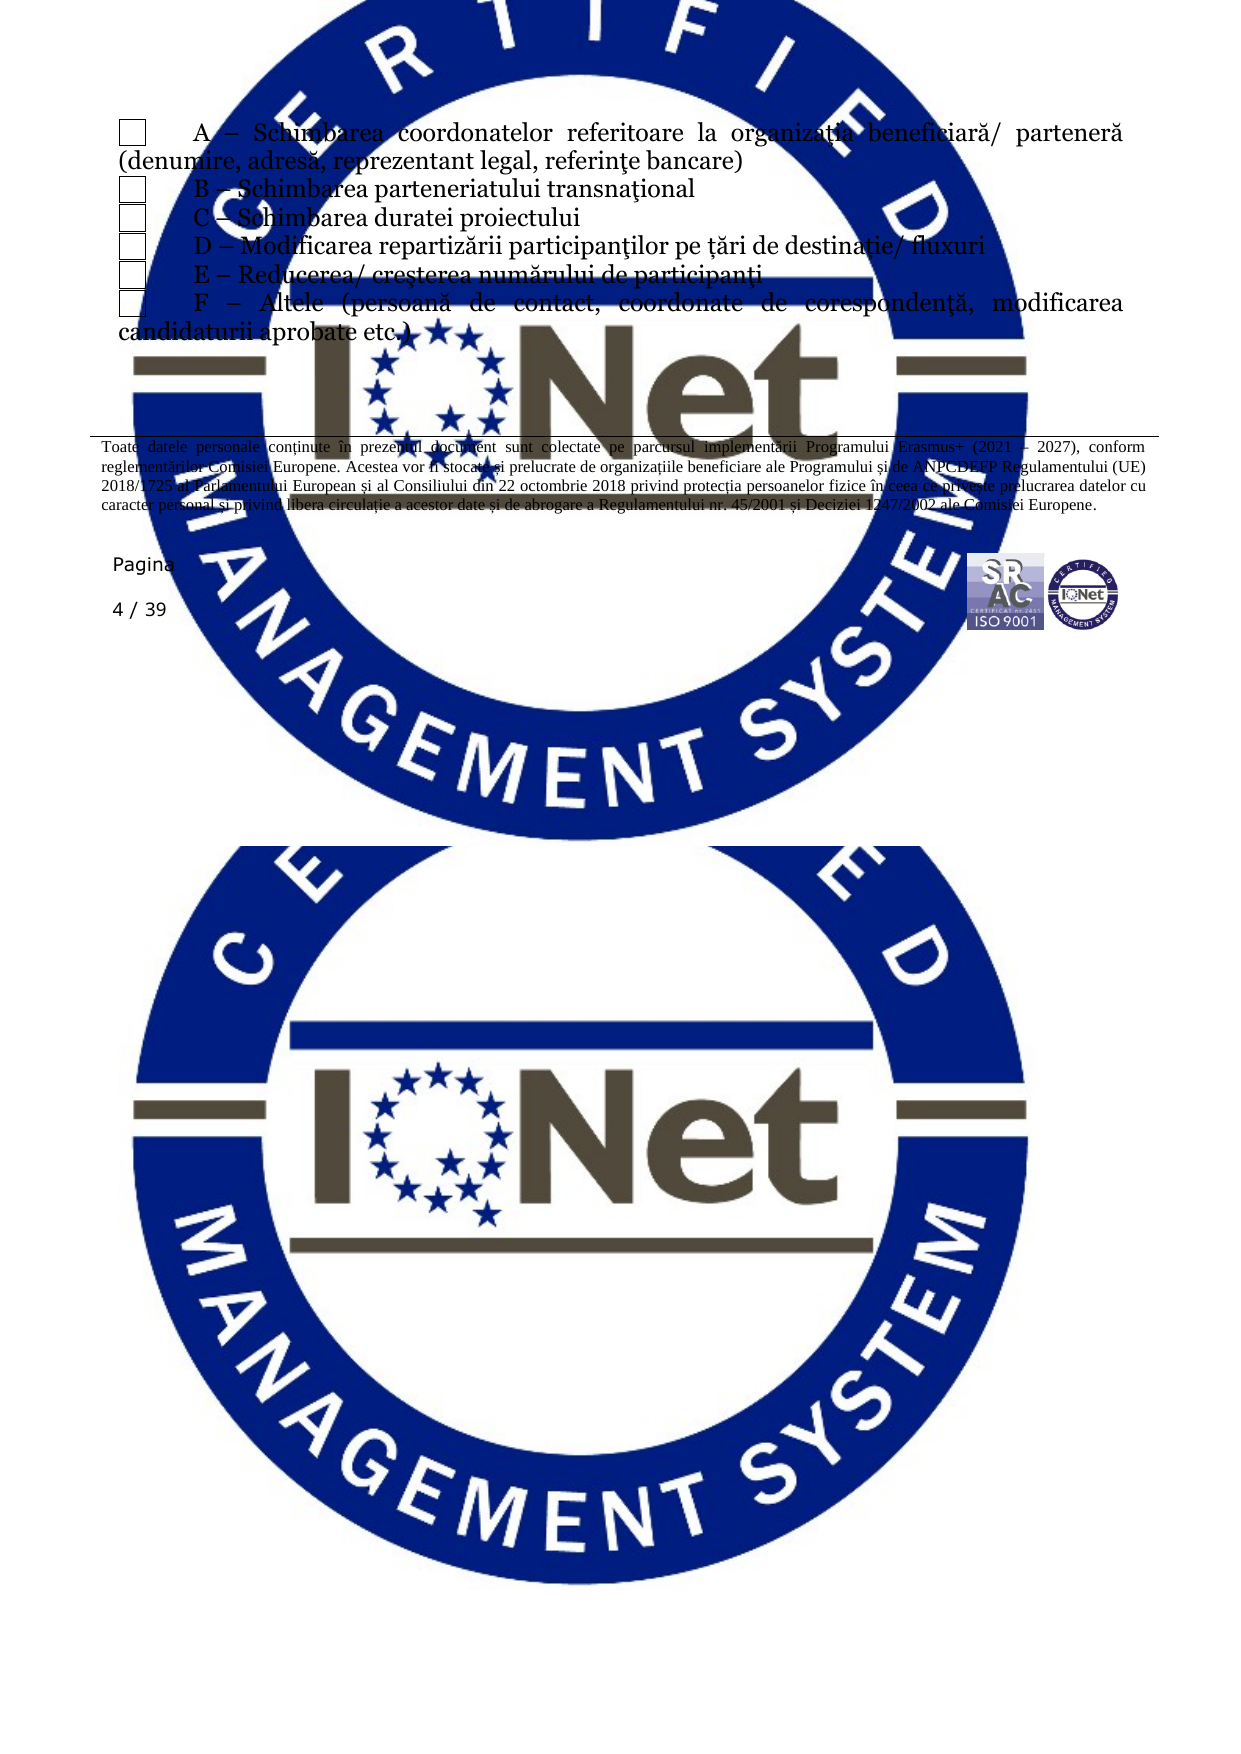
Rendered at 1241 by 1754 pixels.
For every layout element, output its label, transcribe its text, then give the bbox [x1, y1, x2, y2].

picture [118, 0, 1036, 118]
text E – Reducerea/ creşterea numărului de participanţi [118, 260, 1125, 289]
picture [1031, 500, 1036, 509]
text B – Schimbarea parteneriatului transnaţional [118, 175, 1125, 203]
text A – Schimbarea coordonatelor referitoare la organizaţia beneficiară/ parteneră (denumire, adresă, reprezentant legal, referinţe bancare) [118, 118, 1125, 175]
picture [118, 437, 1036, 1590]
picture [118, 346, 1036, 436]
text D – Modificarea repartizării participanţilor pe ţări de destinaţie/ fluxuri [118, 232, 1125, 260]
text C – Schimbarea duratei proiectului [118, 203, 1125, 232]
text F – Altele (persoană de contact, coordonate de corespondenţă, modificarea candidaturii aprobate etc.) [118, 289, 1125, 346]
